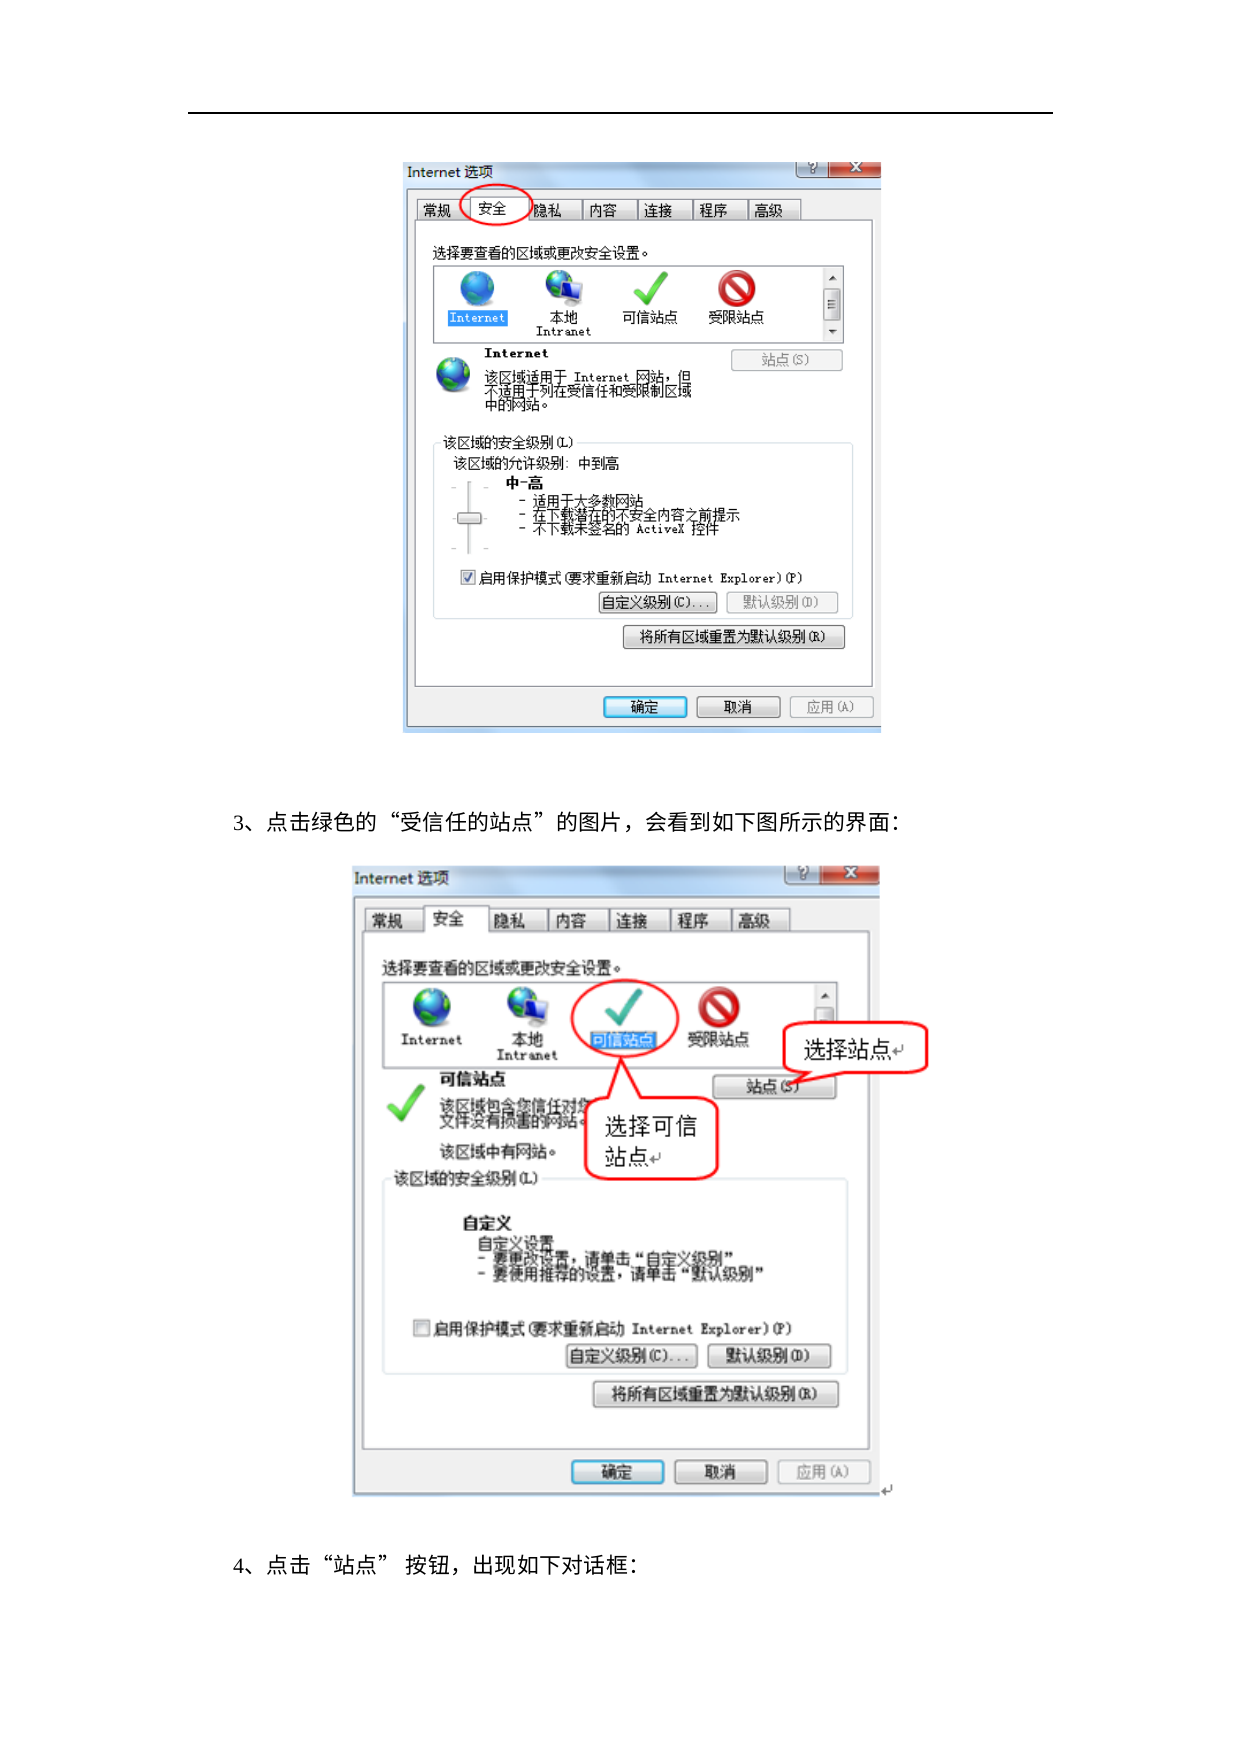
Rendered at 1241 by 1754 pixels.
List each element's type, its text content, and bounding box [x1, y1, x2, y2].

picture [402, 162, 882, 733]
picture [343, 853, 941, 1505]
text 4、点击“站点” 按钮，出现如下对话框： [187, 1548, 1053, 1581]
text 3、点击绿色的“受信任的站点”的图片，会看到如下图所示的界面： [187, 805, 1053, 837]
